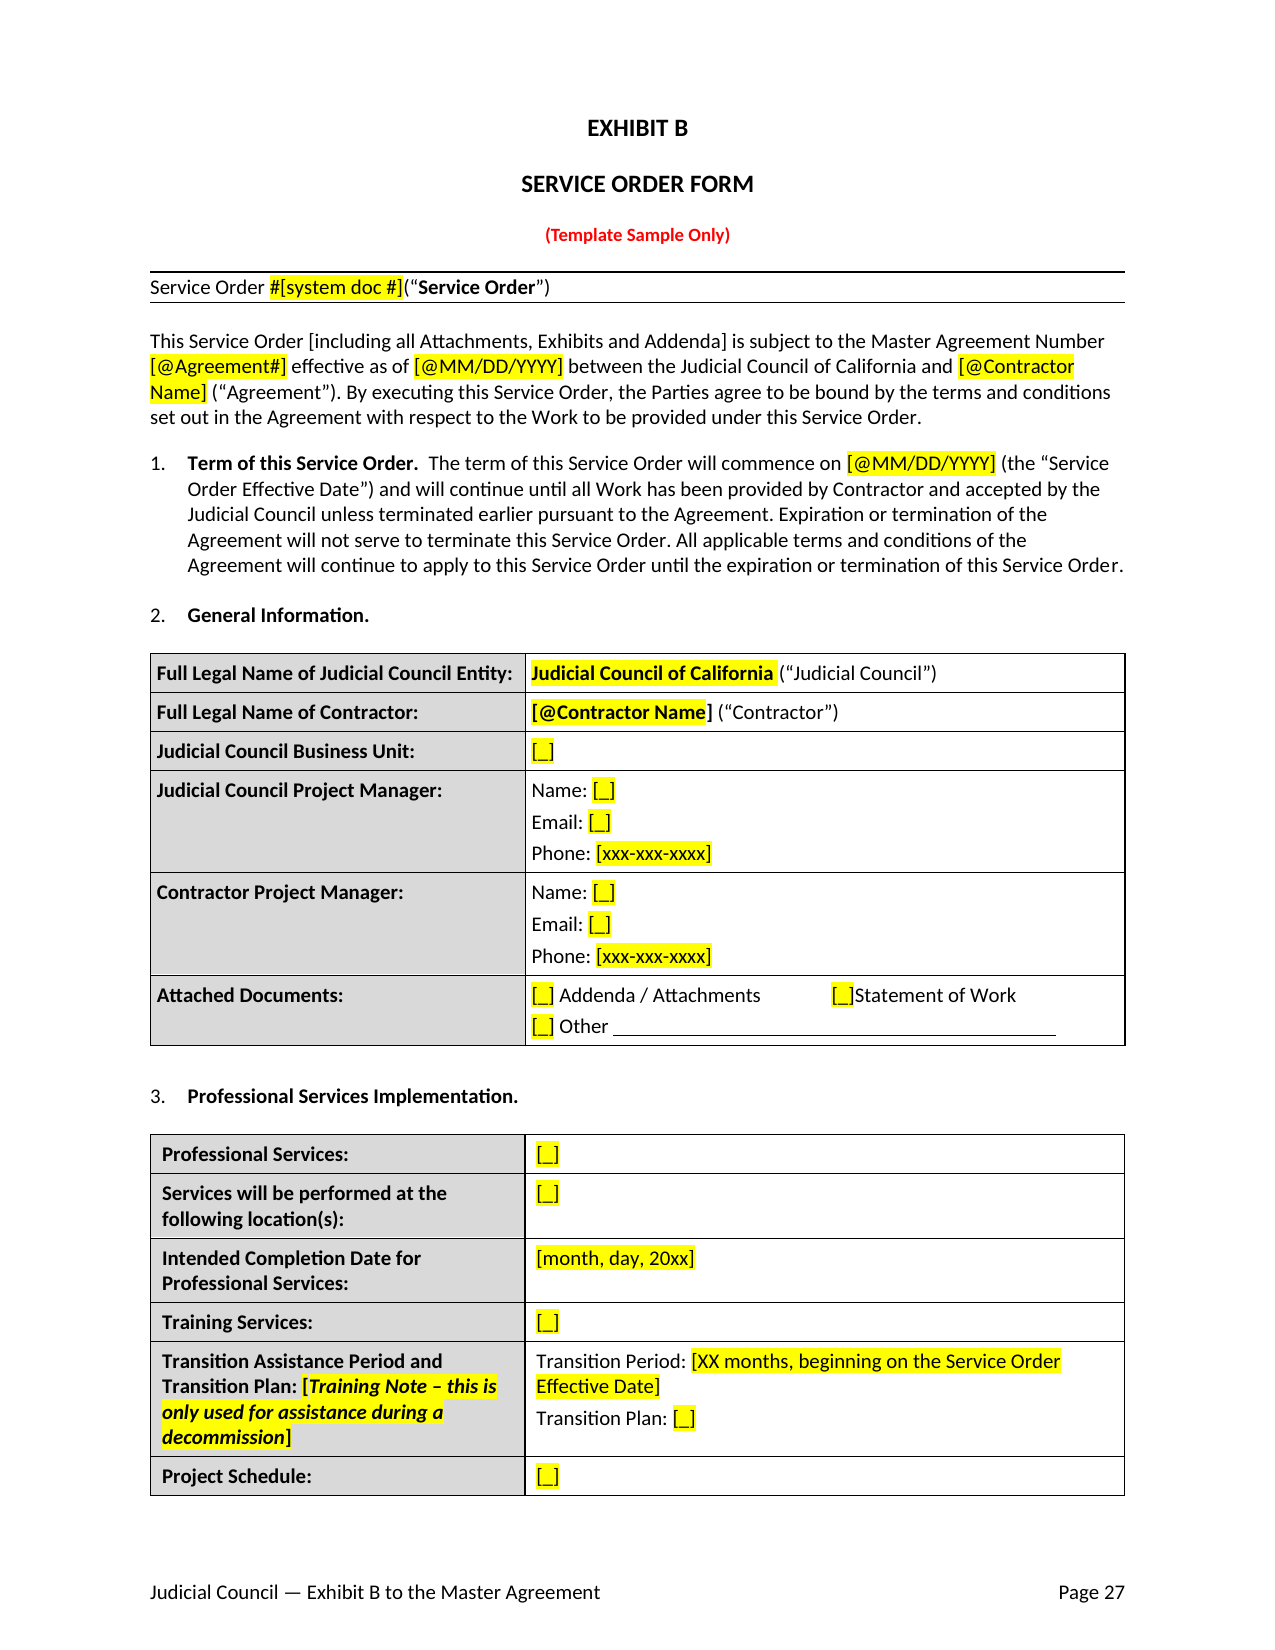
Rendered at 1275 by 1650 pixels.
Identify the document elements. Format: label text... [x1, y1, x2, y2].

text EXHIBIT B [150, 112, 1125, 143]
table_cell Judicial Council Business Unit: [151, 732, 525, 770]
text Professional Services Implementation. [150, 1084, 1125, 1109]
table_cell Judicial Council Project Manager: [151, 771, 525, 872]
table_cell Name: [_] Email: [_] Phone: [xxx-xxx-xxxx] [526, 771, 1124, 872]
table_cell [@Contractor Name] (“Contractor”) [526, 693, 1124, 731]
table_cell [_] [526, 732, 1124, 770]
table_cell Name: [_] Email: [_] Phone: [xxx-xxx-xxxx] [526, 873, 1124, 974]
table_cell Intended Completion Date for Professional Services: [151, 1239, 524, 1302]
table_cell Project Schedule: [151, 1457, 524, 1495]
table_cell Attached Documents: [151, 976, 525, 1045]
table_cell [_] [526, 1457, 1124, 1495]
table_cell [month, day, 20xx] [526, 1239, 1124, 1302]
text (Template Sample Only) [150, 223, 1125, 246]
list This Service Order [including all Attachments, Exhibits and Addenda] is subject to the Master Agreement Number [@Agreement#] effective as of [@MM/DD/YYYY] between the Judicial Council of California and [@Contractor Name] (“Agreement”). By executing this Service Order, the Parties agree to be bound by the terms and conditions set out in the Agreement with respect to the Work to be provided under this Service Order. [150, 328, 1125, 430]
table_cell Services will be performed at the following location(s): [151, 1174, 524, 1237]
table_cell [_] Addenda / Attachments [_]Statement of Work [_] Other [526, 976, 1124, 1045]
text Service Order #[system doc #](“Service Order”) [150, 273, 1125, 302]
table_header Judicial Council of California (“Judicial Council”) [526, 654, 1124, 692]
table_cell Training Services: [151, 1303, 524, 1341]
table_cell Contractor Project Manager: [151, 873, 525, 974]
table_header Professional Services: [151, 1135, 524, 1173]
text Term of this Service Order. The term of this Service Order will commence on [@MM/DD/YYYY] (the “Service Order Effective Date”) and will continue until all Work has been provided by Contractor and accepted by the Judicial Council unless terminated earlier pursuant to the Agreement. Expiration or termination of the Agreement will not serve to terminate this Service Order. All applicable terms and conditions of the Agreement will continue to apply to this Service Order until the expiration or termination of this Service Order. [150, 451, 1125, 578]
table_header Full Legal Name of Judicial Council Entity: [151, 654, 525, 692]
table_cell Full Legal Name of Contractor: [151, 693, 525, 731]
text General Information. [150, 603, 1125, 628]
title SERVICE ORDER FORM [150, 168, 1125, 198]
table_cell Transition Period: [XX months, beginning on the Service Order Effective Date] Transition Plan: [_] [526, 1342, 1124, 1456]
table_cell [_] [526, 1303, 1124, 1341]
table_cell Transition Assistance Period and Transition Plan: [Training Note – this is only used for assistance during a decommission] [151, 1342, 524, 1456]
table_cell [_] [526, 1174, 1124, 1237]
table_header [_] [526, 1135, 1124, 1173]
